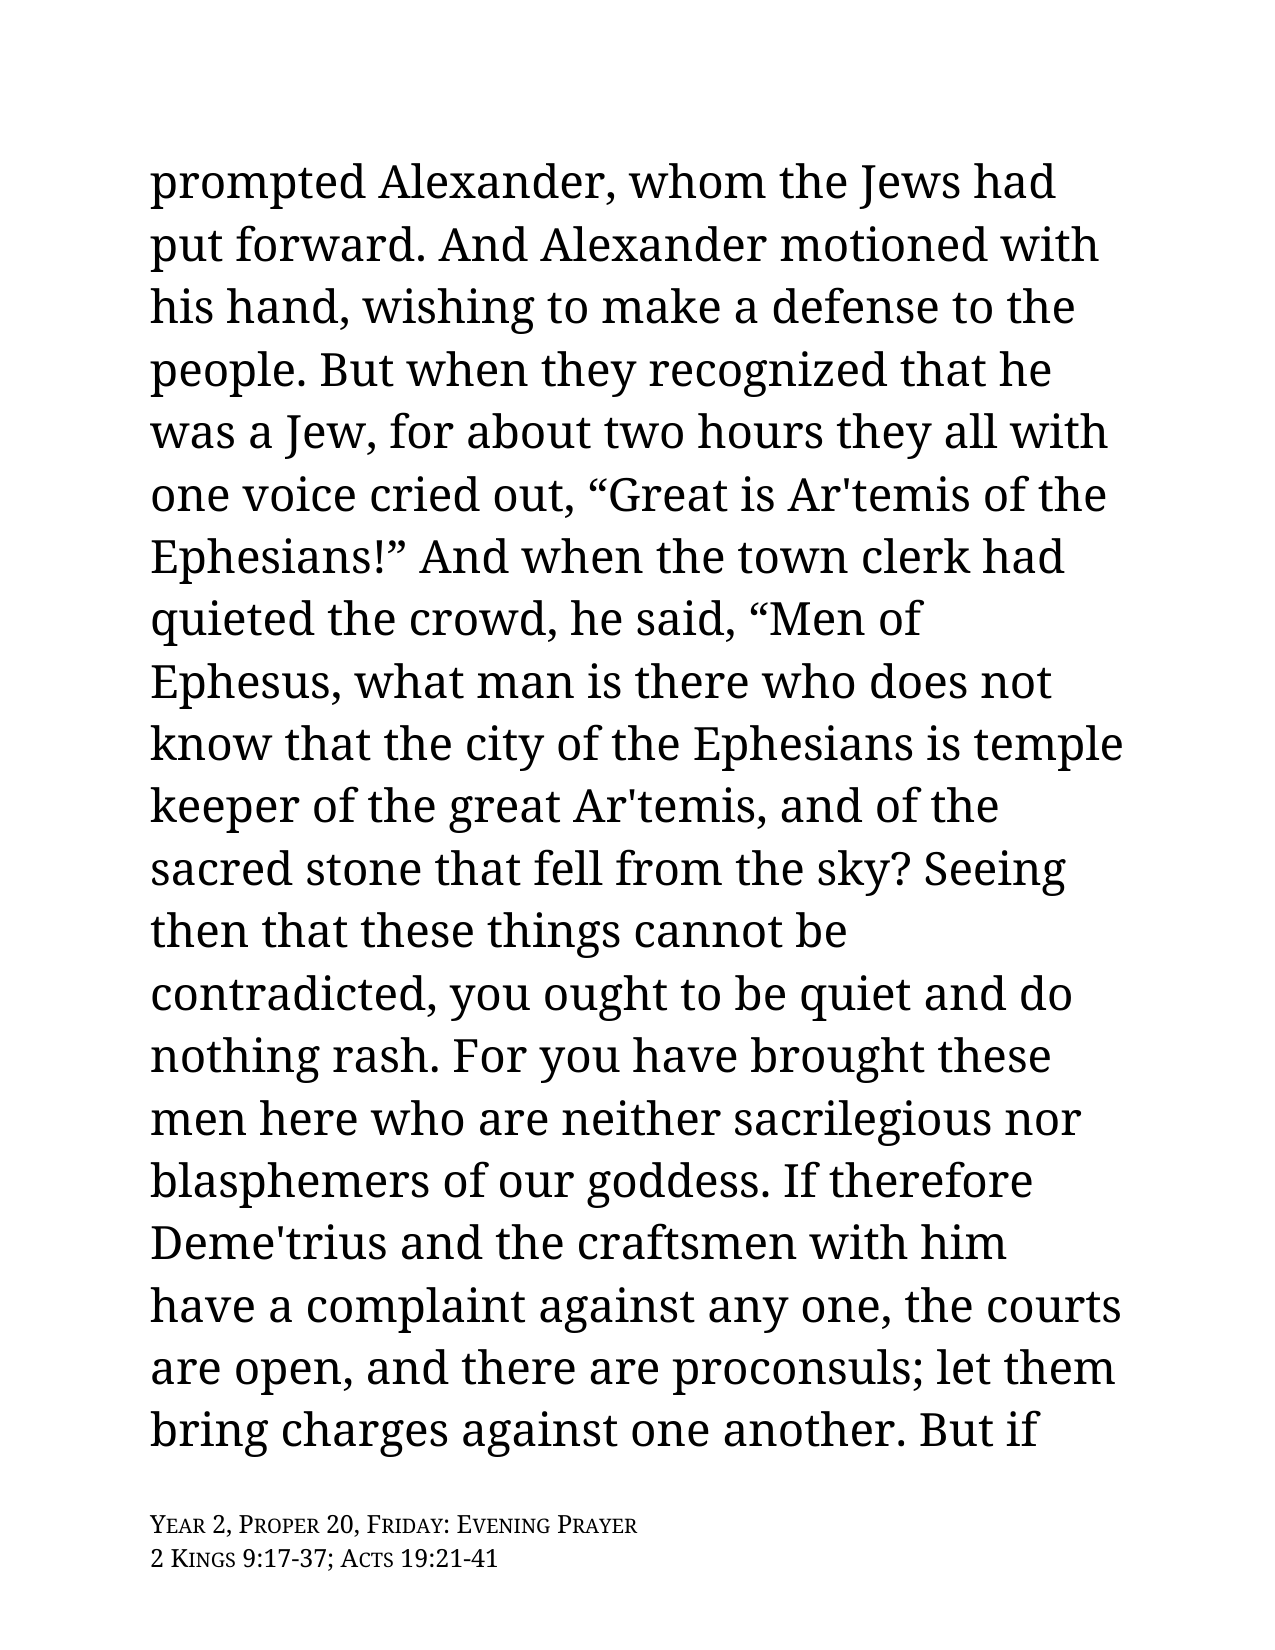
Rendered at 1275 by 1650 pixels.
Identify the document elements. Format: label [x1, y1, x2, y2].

text [150, 150, 1125, 1460]
